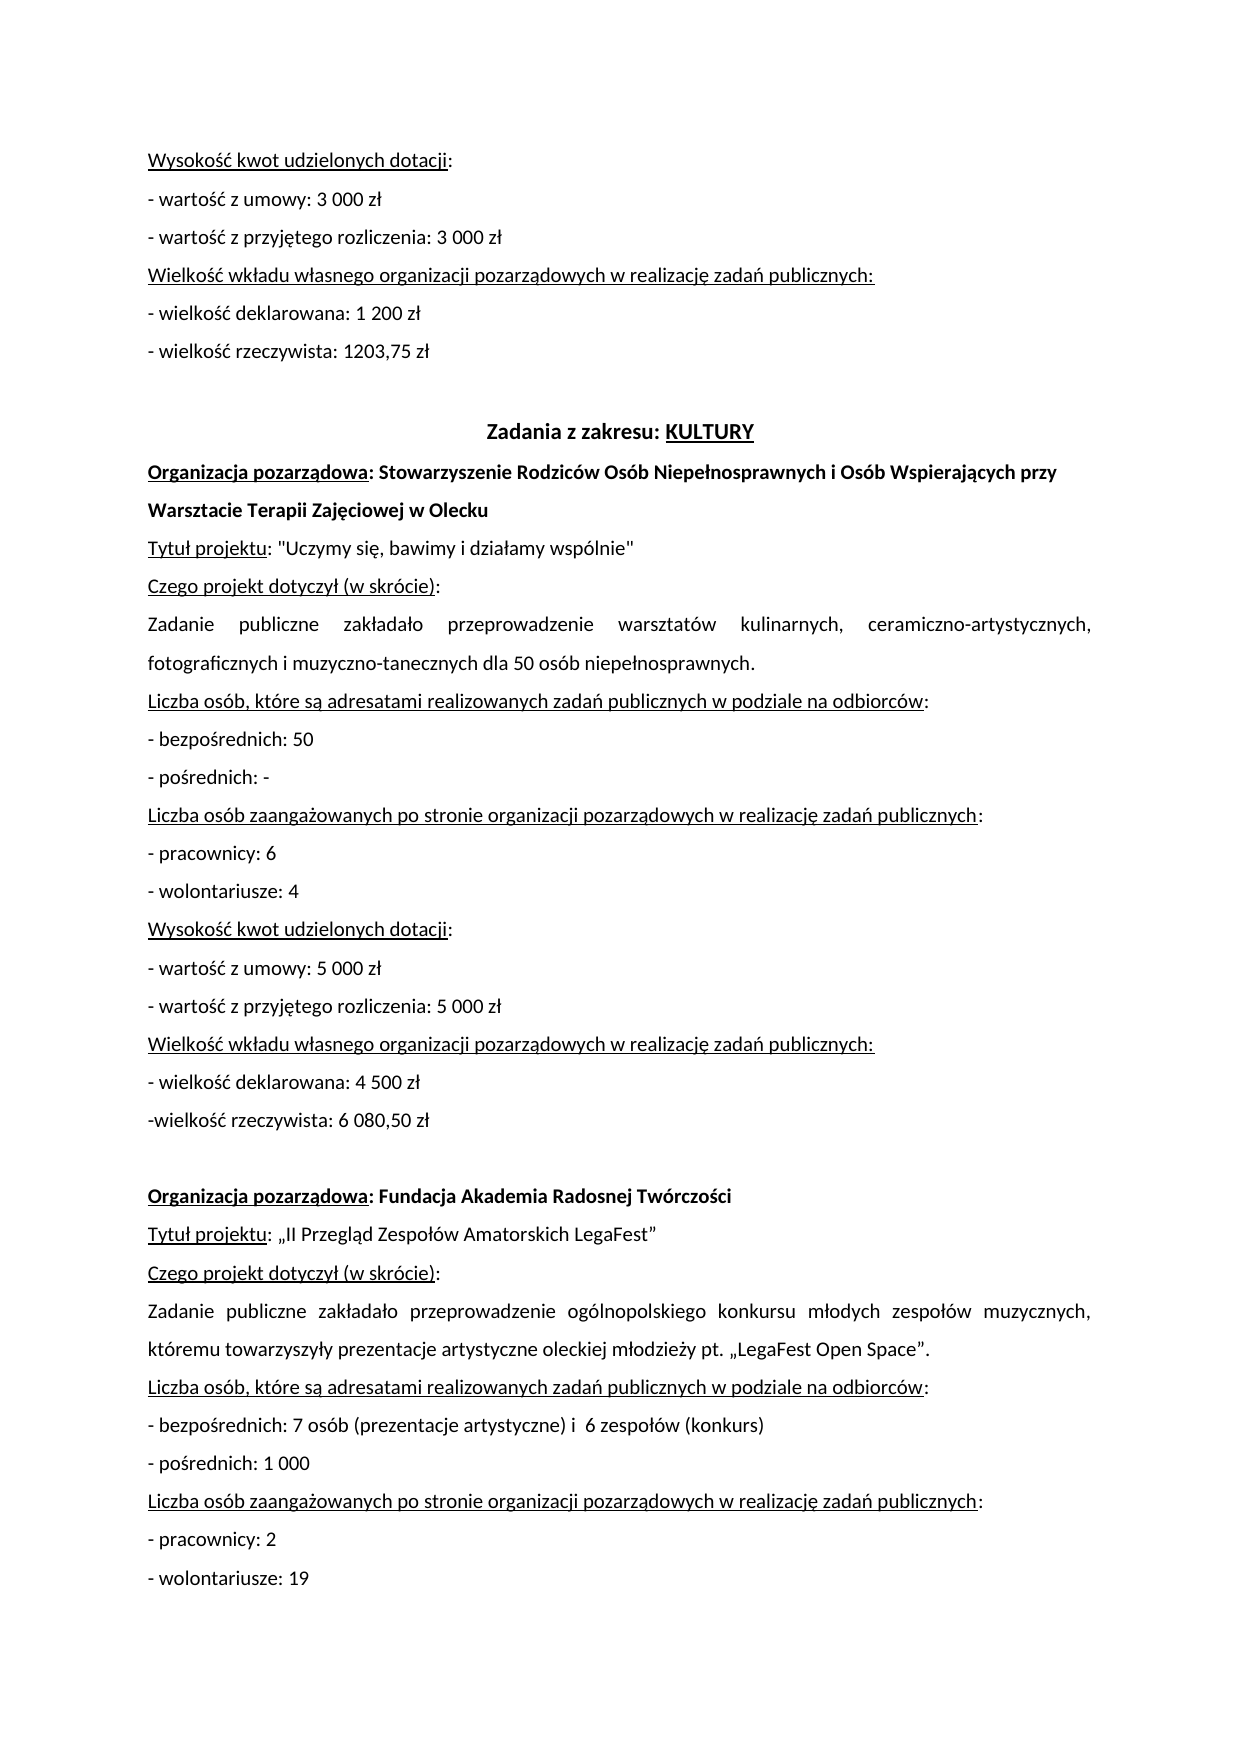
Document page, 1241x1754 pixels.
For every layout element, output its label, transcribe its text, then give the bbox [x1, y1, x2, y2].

text Liczba osób, które są adresatami realizowanych zadań publicznych w podziale na odbiorców: [148, 688, 1093, 713]
text - pośrednich: - [148, 764, 1093, 789]
text Organizacja pozarządowa: Fundacja Akademia Radosnej Twórczości [148, 1183, 1093, 1209]
text - pracownicy: 2 [148, 1527, 1093, 1552]
text Tytuł projektu: „II Przegląd Zespołów Amatorskich LegaFest” [148, 1222, 1093, 1247]
text Czego projekt dotyczył (w skrócie): [148, 1260, 1093, 1285]
text Czego projekt dotyczył (w skrócie): [148, 573, 1093, 599]
text Liczba osób zaangażowanych po stronie organizacji pozarządowych w realizację zadań publicznych: [148, 802, 1093, 828]
text - wartość z przyjętego rozliczenia: 3 000 zł [148, 224, 1093, 249]
text - pracownicy: 6 [148, 840, 1093, 866]
text Liczba osób, które są adresatami realizowanych zadań publicznych w podziale na odbiorców: [148, 1374, 1093, 1399]
text Tytuł projektu: "Uczymy się, bawimy i działamy wspólnie" [148, 535, 1093, 561]
text Wielkość wkładu własnego organizacji pozarządowych w realizację zadań publicznych: [148, 1031, 1093, 1056]
text Zadanie publiczne zakładało przeprowadzenie ogólnopolskiego konkursu młodych zespołów muzycznych, któremu towarzyszyły prezentacje artystyczne oleckiej młodzieży pt. „LegaFest Open Space”. [148, 1298, 1093, 1361]
text - pośrednich: 1 000 [148, 1450, 1093, 1476]
text Zadania z zakresu: KULTURY [148, 417, 1093, 445]
text - wielkość rzeczywista: 1203,75 zł [148, 338, 1093, 364]
text Liczba osób zaangażowanych po stronie organizacji pozarządowych w realizację zadań publicznych: [148, 1488, 1093, 1514]
text -wielkość rzeczywista: 6 080,50 zł [148, 1107, 1093, 1133]
text - wartość z umowy: 3 000 zł [148, 186, 1093, 211]
text Wielkość wkładu własnego organizacji pozarządowych w realizację zadań publicznych: [148, 262, 1093, 287]
text - bezpośrednich: 7 osób (prezentacje artystyczne) i 6 zespołów (konkurs) [148, 1412, 1093, 1438]
text Zadanie publiczne zakładało przeprowadzenie warsztatów kulinarnych, ceramiczno-artystycznych, fotograficznych i muzyczno-tanecznych dla 50 osób niepełnosprawnych. [148, 612, 1093, 675]
text - wolontariusze: 19 [148, 1565, 1093, 1590]
text - bezpośrednich: 50 [148, 726, 1093, 751]
text - wartość z umowy: 5 000 zł [148, 955, 1093, 980]
text - wartość z przyjętego rozliczenia: 5 000 zł [148, 993, 1093, 1018]
text - wielkość deklarowana: 1 200 zł [148, 300, 1093, 326]
text Organizacja pozarządowa: Stowarzyszenie Rodziców Osób Niepełnosprawnych i Osób Wspierających przy Warsztacie Terapii Zajęciowej w Olecku [148, 459, 1093, 523]
text Wysokość kwot udzielonych dotacji: [148, 148, 1093, 173]
text Wysokość kwot udzielonych dotacji: [148, 917, 1093, 942]
text - wielkość deklarowana: 4 500 zł [148, 1069, 1093, 1094]
text - wolontariusze: 4 [148, 878, 1093, 904]
